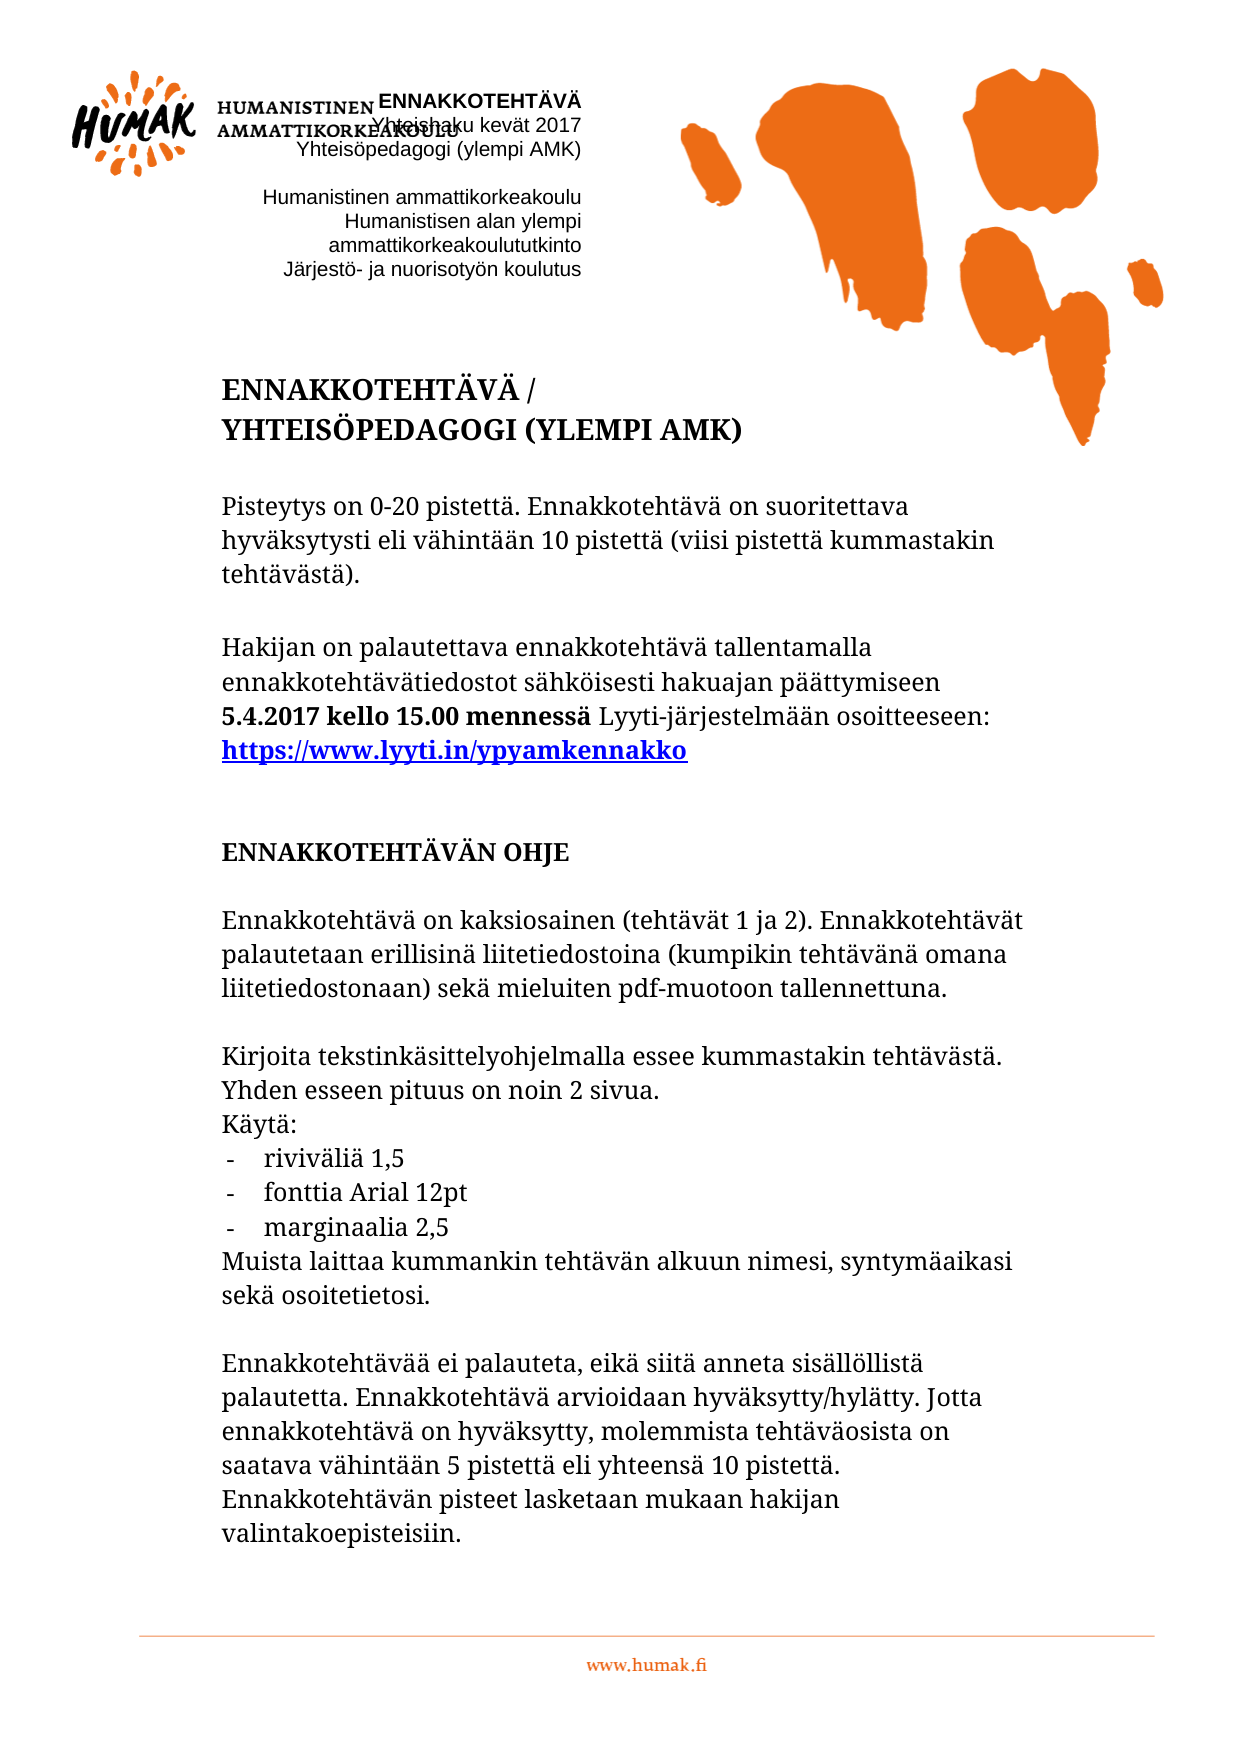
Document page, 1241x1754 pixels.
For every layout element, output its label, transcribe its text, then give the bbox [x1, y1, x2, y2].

text https://www.lyyti.in/ypyamkennakko [221, 732, 1034, 766]
text Käytä: [221, 1107, 1034, 1141]
text Muista laittaa kummankin tehtävän alkuun nimesi, syntymäaikasi sekä osoitetietosi. [221, 1243, 1034, 1311]
text ENNAKKOTEHTÄVÄ / YHTEISÖPEDAGOGI (YLEMPI AMK) [221, 369, 1034, 448]
text Pisteytys on 0-20 pistettä. Ennakkotehtävä on suoritettava hyväksytysti eli vähintään 10 pistettä (viisi pistettä kummastakin tehtävästä). [221, 488, 1034, 590]
list fonttia Arial 12pt [226, 1175, 1034, 1209]
text Hakijan on palautettava ennakkotehtävä tallentamalla ennakkotehtävätiedostot sähköisesti hakuajan päättymiseen 5.4.2017 kello 15.00 mennessä Lyyti-järjestelmään osoitteeseen: [221, 630, 1034, 732]
text ENNAKKOTEHTÄVÄN OHJE [221, 834, 1034, 868]
text Ennakkotehtävä on kaksiosainen (tehtävät 1 ja 2). Ennakkotehtävät palautetaan erillisinä liitetiedostoina (kumpikin tehtävänä omana liitetiedostonaan) sekä mieluiten pdf-muotoon tallennettuna. [221, 903, 1034, 1005]
text Kirjoita tekstinkäsittelyohjelmalla essee kummastakin tehtävästä. [221, 1039, 1034, 1073]
picture [0, 0, 1238, 1748]
list riviväliä 1,5 [226, 1141, 1034, 1175]
text Ennakkotehtävää ei palauteta, eikä siitä anneta sisällöllistä palautetta. Ennakkotehtävä arvioidaan hyväksytty/hylätty. Jotta ennakkotehtävä on hyväksytty, molemmista tehtäväosista on saatava vähintään 5 pistettä eli yhteensä 10 pistettä. Ennakkotehtävän pisteet lasketaan mukaan hakijan valintakoepisteisiin. [221, 1345, 1034, 1550]
list marginaalia 2,5 [226, 1209, 1034, 1243]
text Yhden esseen pituus on noin 2 sivua. [221, 1073, 1034, 1107]
